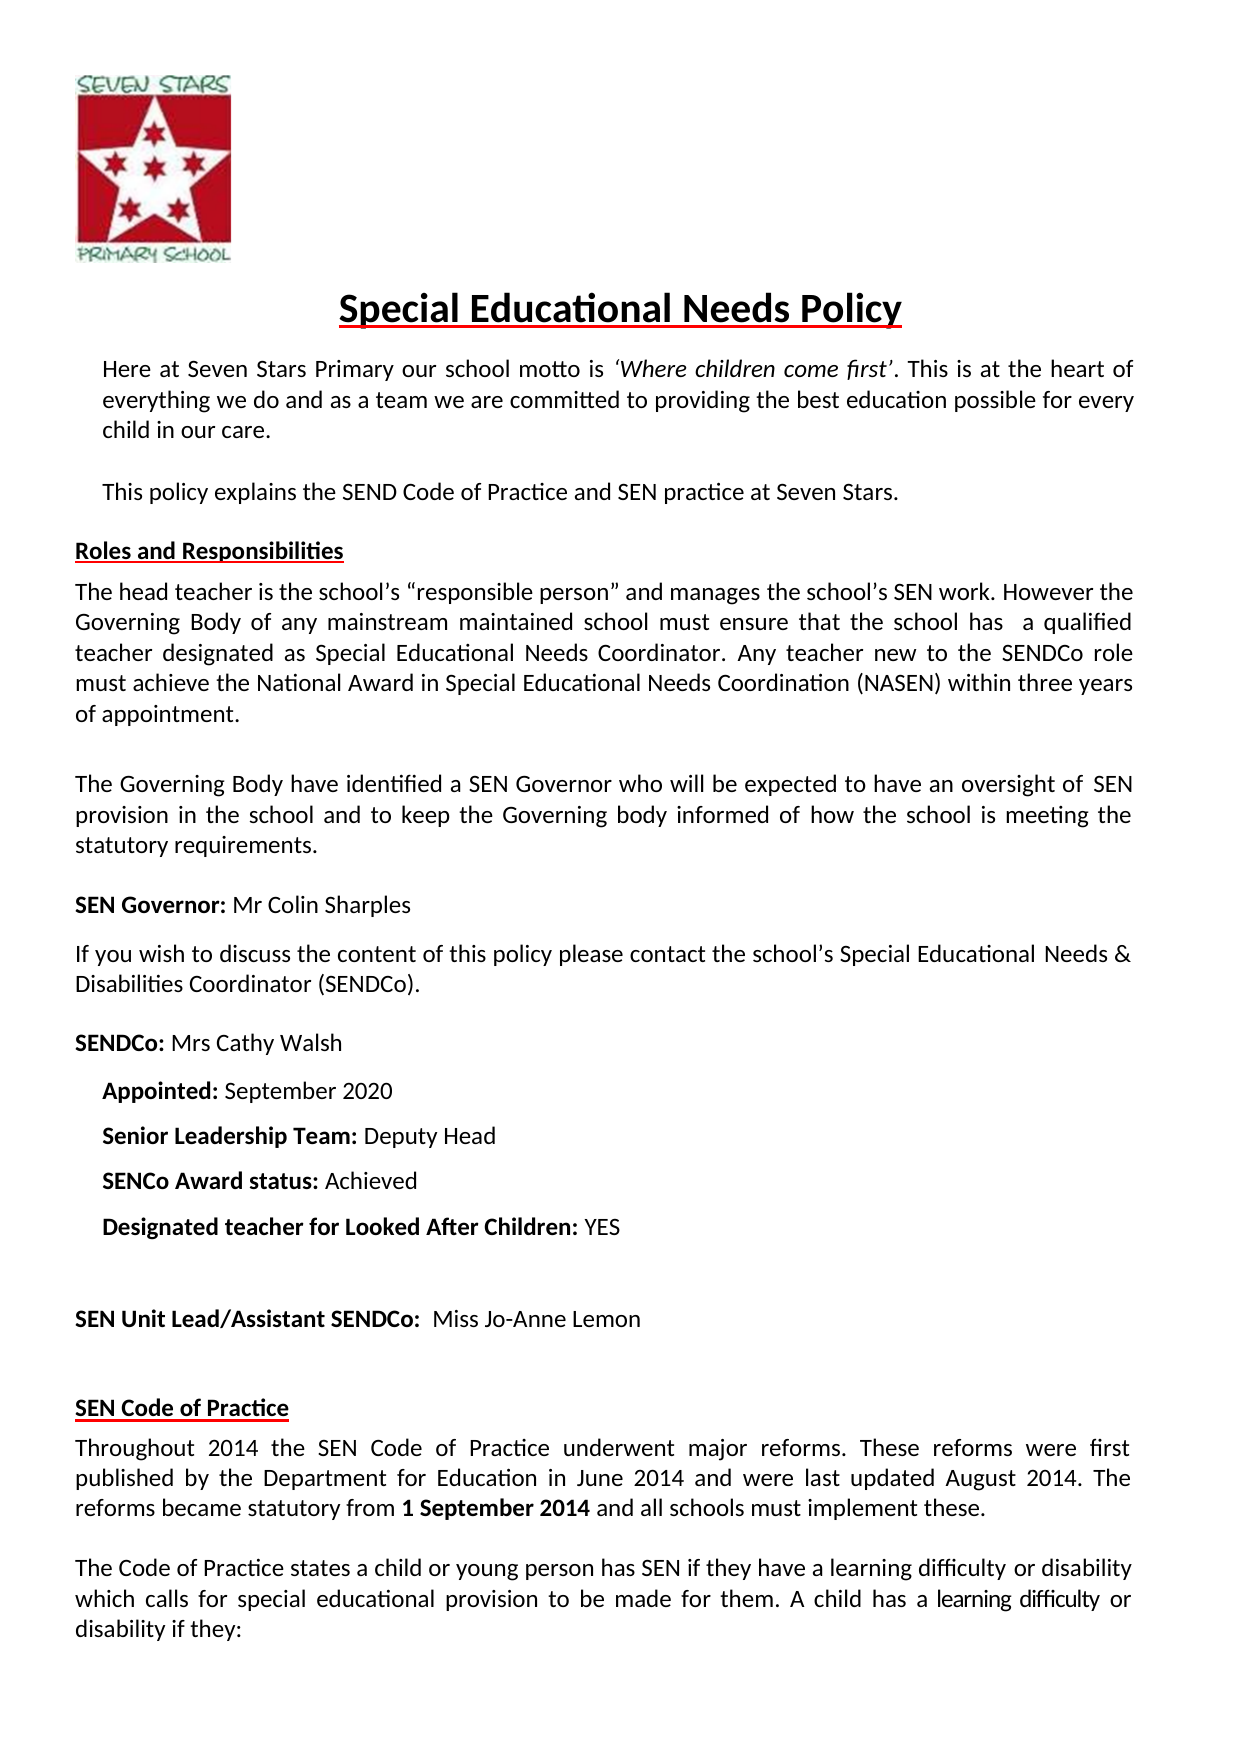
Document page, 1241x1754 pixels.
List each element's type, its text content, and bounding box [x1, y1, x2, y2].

text If you wish to discuss the content of this policy please contact the school’s Special Educational Needs & Disabilities Coordinator (SENDCo). [75, 938, 1131, 998]
text The Governing Body have identified a SEN Governor who will be expected to have an oversight of SEN provision in the school and to keep the Governing body informed of how the school is meeting the statutory requirements. [75, 768, 1133, 860]
text SENDCo: Mrs Cathy Walsh [75, 1027, 1165, 1057]
text Here at Seven Stars Primary our school motto is ‘Where children come first’. This is at the heart of everything we do and as a team we are committed to providing the best education possible for every child in our care. [102, 353, 1134, 445]
text SEN Unit Lead/Assistant SENDCo: Miss Jo-Anne Lemon [75, 1303, 1165, 1333]
text Appointed: September 2020 [102, 1076, 1165, 1105]
text SENCo Award status: Achieved [102, 1167, 1165, 1196]
text The head teacher is the school’s “responsible person” and manages the school’s SEN work. However the Governing Body of any mainstream maintained school must ensure that the school has a qualified teacher designated as Special Educational Needs Coordinator. Any teacher new to the SENDCo role must achieve the National Award in Special Educational Needs Coordination (NASEN) within three years of appointment. [75, 576, 1133, 728]
text The Code of Practice states a child or young person has SEN if they have a learning difficulty or disability which calls for special educational provision to be made for them. A child has a learning difficulty or disability if they: [75, 1552, 1132, 1644]
text SEN Code of Practice [75, 1393, 1165, 1423]
text Throughout 2014 the SEN Code of Practice underwent major reforms. These reforms were first published by the Department for Education in June 2014 and were last updated August 2014. The reforms became statutory from 1 September 2014 and all schools must implement these. [75, 1433, 1132, 1523]
text SEN Governor: Mr Colin Sharples [75, 889, 1165, 919]
text Roles and Responsibilities [75, 535, 1165, 566]
text This policy explains the SEND Code of Practice and SEN practice at Seven Stars. [102, 476, 1165, 507]
text Designated teacher for Looked After Children: YES [102, 1212, 1165, 1241]
picture [75, 75, 232, 263]
text Special Educational Needs Policy [75, 282, 1165, 333]
text Senior Leadership Team: Deputy Head [102, 1122, 1165, 1150]
